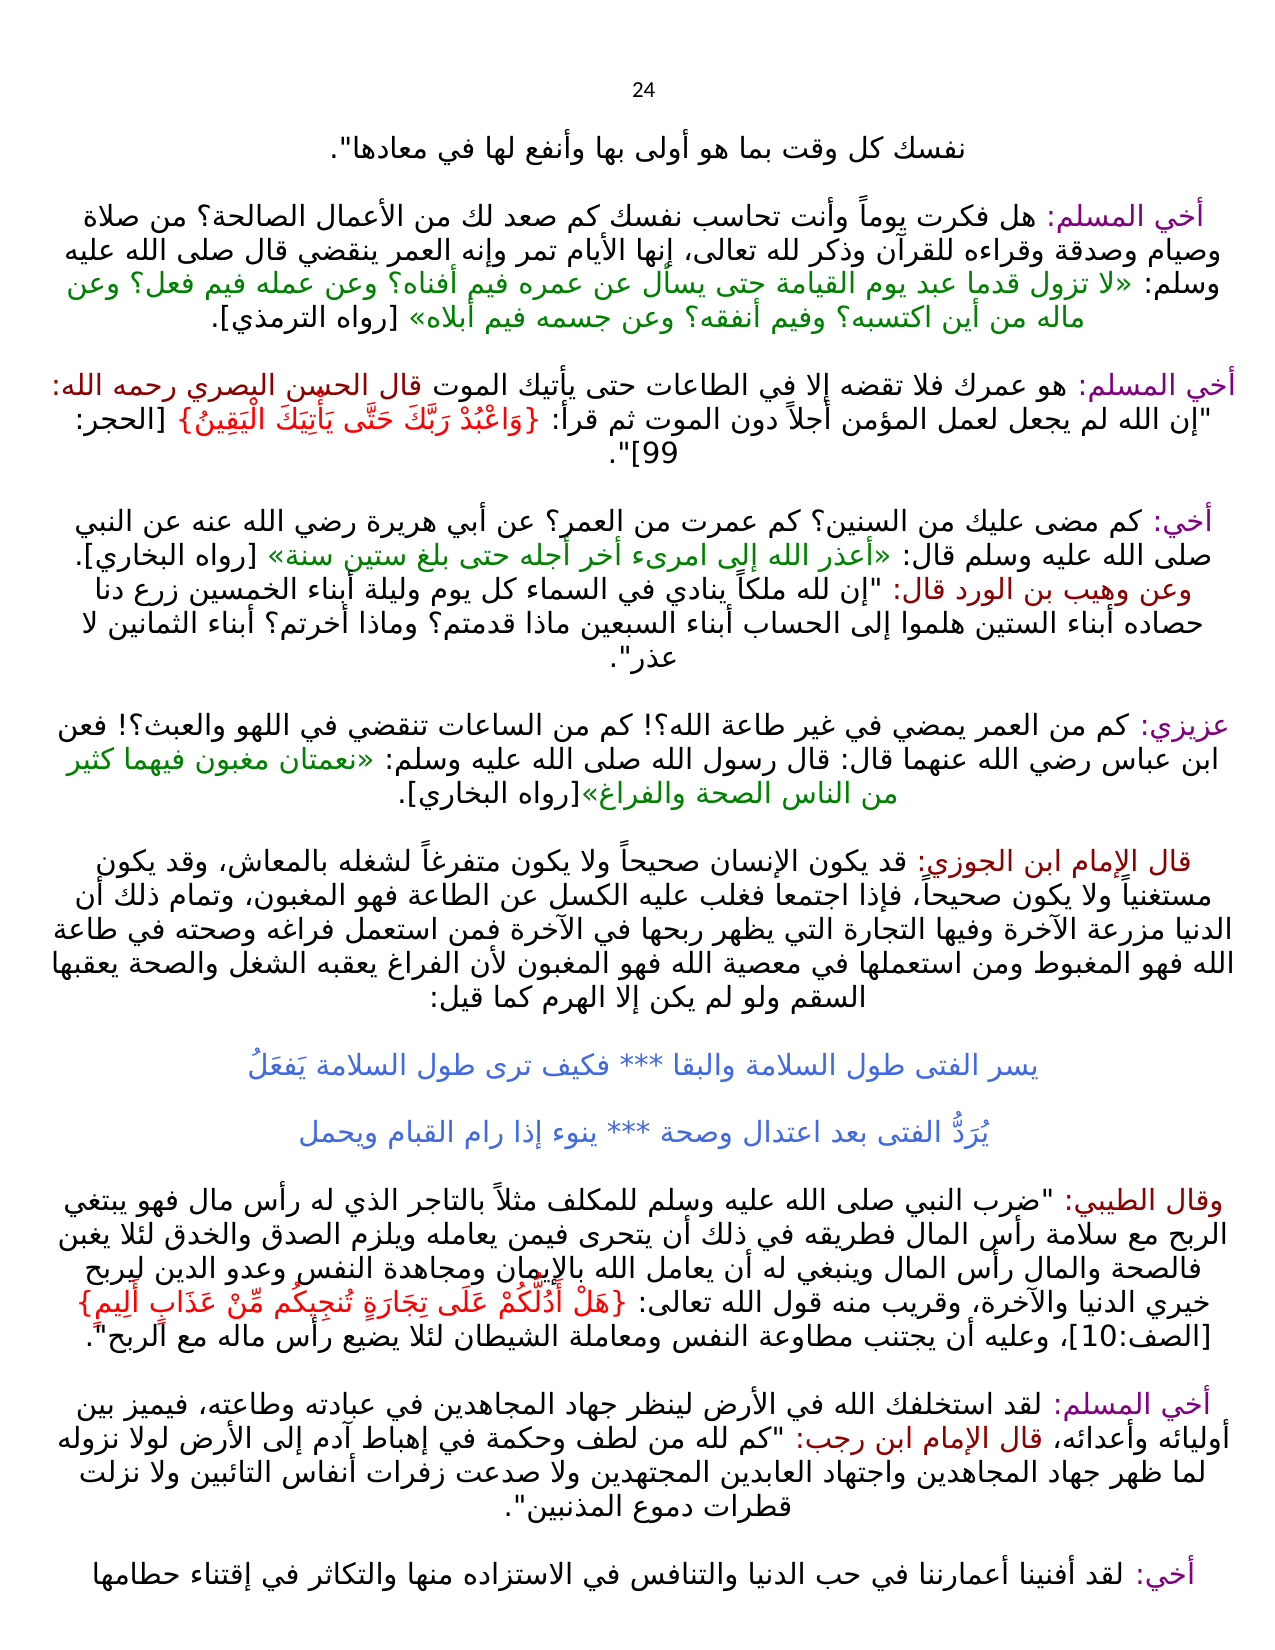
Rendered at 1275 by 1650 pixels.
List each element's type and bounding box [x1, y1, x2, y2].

text [49, 131, 1237, 1591]
